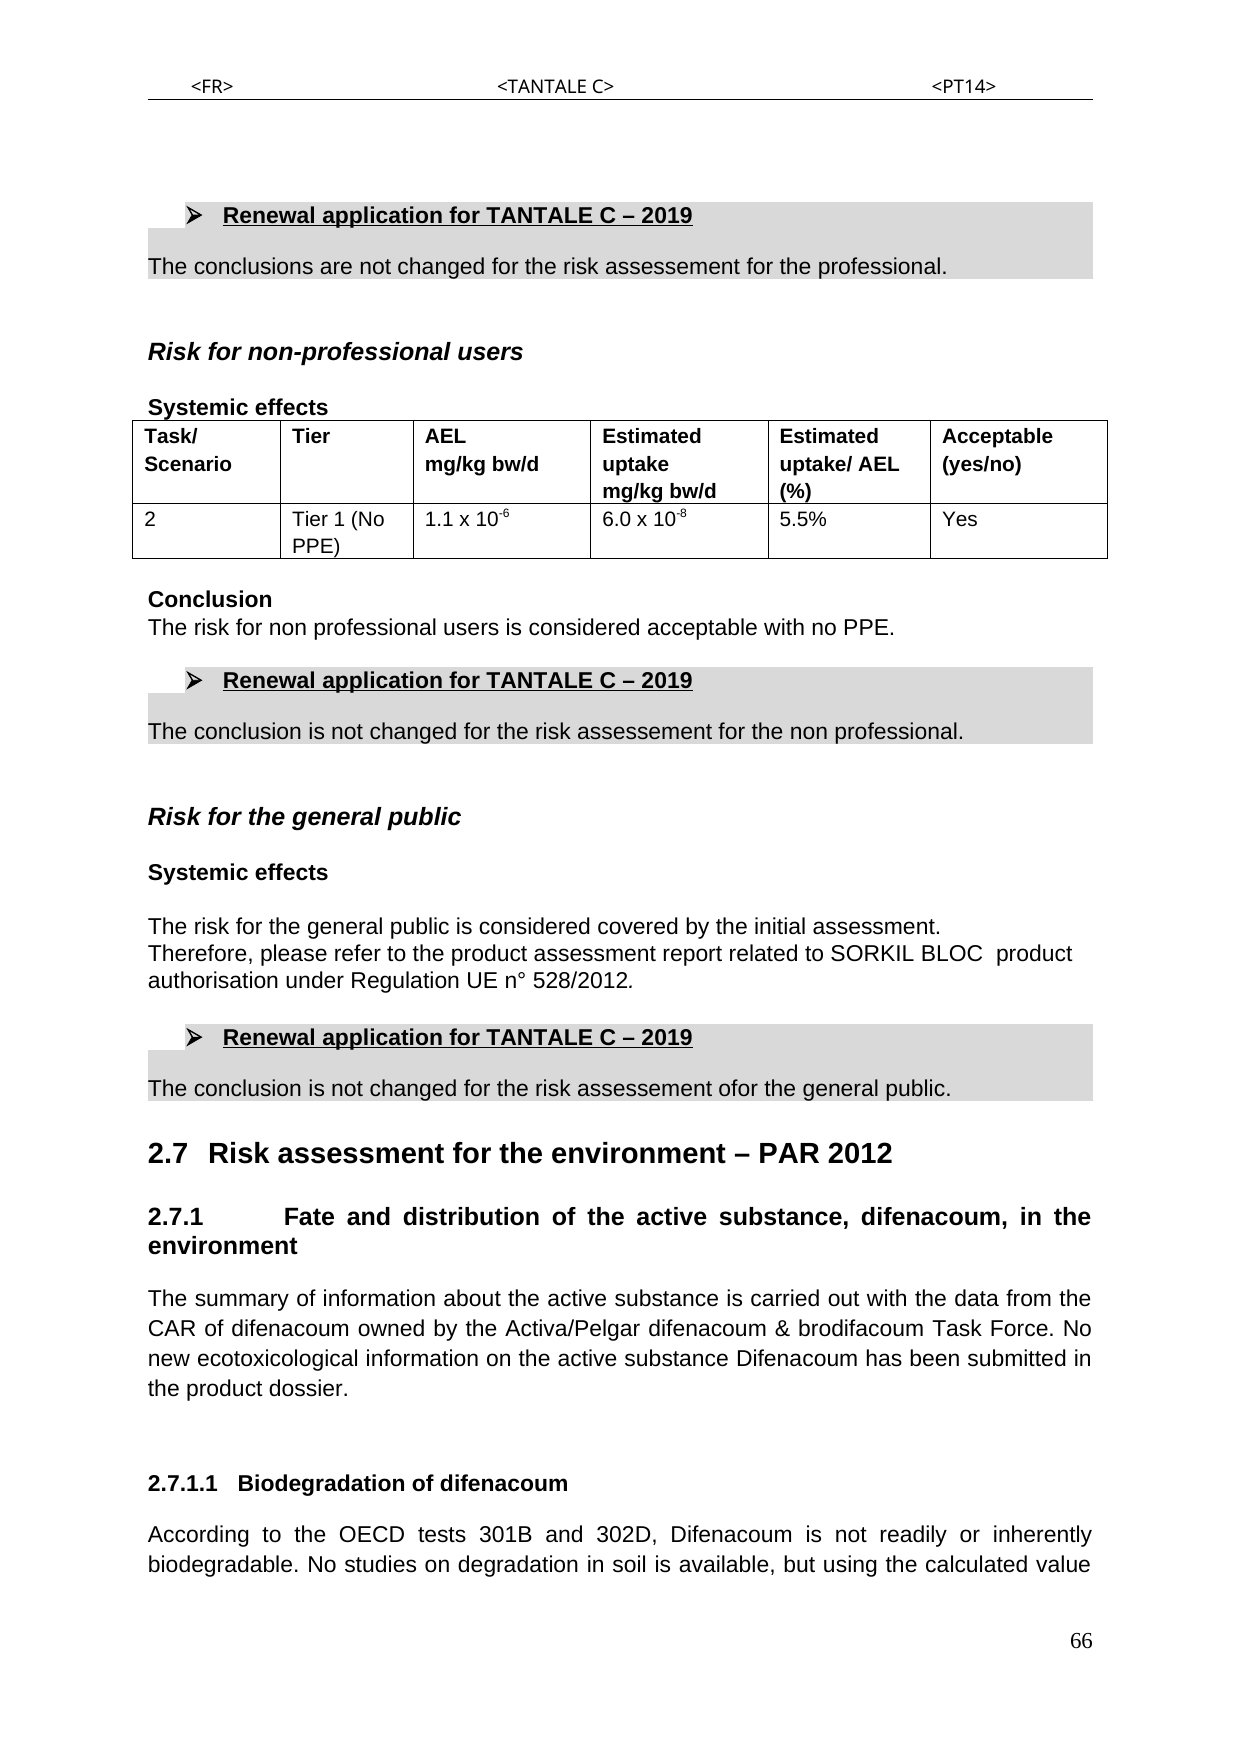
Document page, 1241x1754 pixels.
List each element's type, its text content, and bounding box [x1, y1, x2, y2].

text Conclusion [148, 586, 1093, 613]
table_header Estimated uptake/ AEL (%) [769, 421, 930, 502]
text The conclusion is not changed for the risk assessement for the non professional. [148, 718, 1093, 744]
table_cell 2 [133, 504, 280, 558]
table_header Estimated uptake mg/kg bw/d [591, 421, 768, 502]
subtitle Biodegradation of difenacoum [148, 1467, 1093, 1496]
text Therefore, please refer to the product assessment report related to SORKIL BLOC product authorisation under Regulation UE n° 528/2012. [148, 939, 1093, 994]
subtitle Risk assessment for the environment – PAR 2012 [148, 1136, 1093, 1170]
table_header AEL mg/kg bw/d [414, 421, 590, 502]
table_cell 1.1 x 10-6 [414, 504, 590, 558]
list Renewal application for TANTALE C – 2019 [185, 1024, 1093, 1050]
list Renewal application for TANTALE C – 2019 [185, 667, 1093, 693]
subtitle Fate and distribution of the active substance, difenacoum, in the environment [148, 1201, 1093, 1259]
text The risk for non professional users is considered acceptable with no PPE. [148, 613, 1093, 640]
text Systemic effects [148, 858, 1093, 885]
table_header Tier [281, 421, 413, 502]
table_header Task/ Scenario [133, 421, 280, 502]
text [148, 1521, 1093, 1577]
text The risk for the general public is considered covered by the initial assessment. [148, 912, 1093, 939]
text Risk for non-professional users [148, 337, 1093, 366]
text The conclusion is not changed for the risk assessement ofor the general public. [148, 1075, 1093, 1101]
table_cell Tier 1 (No PPE) [281, 504, 413, 558]
table_header Acceptable (yes/no) [931, 421, 1107, 502]
table_cell Yes [931, 504, 1107, 558]
text The conclusions are not changed for the risk assessement for the professional. [148, 253, 1093, 279]
table_cell 6.0 x 10-8 [591, 504, 768, 558]
list Renewal application for TANTALE C – 2019 [185, 202, 1093, 228]
text Systemic effects [148, 393, 1093, 420]
table_cell 5.5% [769, 504, 930, 558]
text Risk for the general public [148, 802, 1093, 831]
text The summary of information about the active substance is carried out with the data from the CAR of difenacoum owned by the Activa/Pelgar difenacoum & brodifacoum Task Force. No new ecotoxicological information on the active substance Difenacoum has been submitted in the product dossier. [148, 1284, 1093, 1401]
